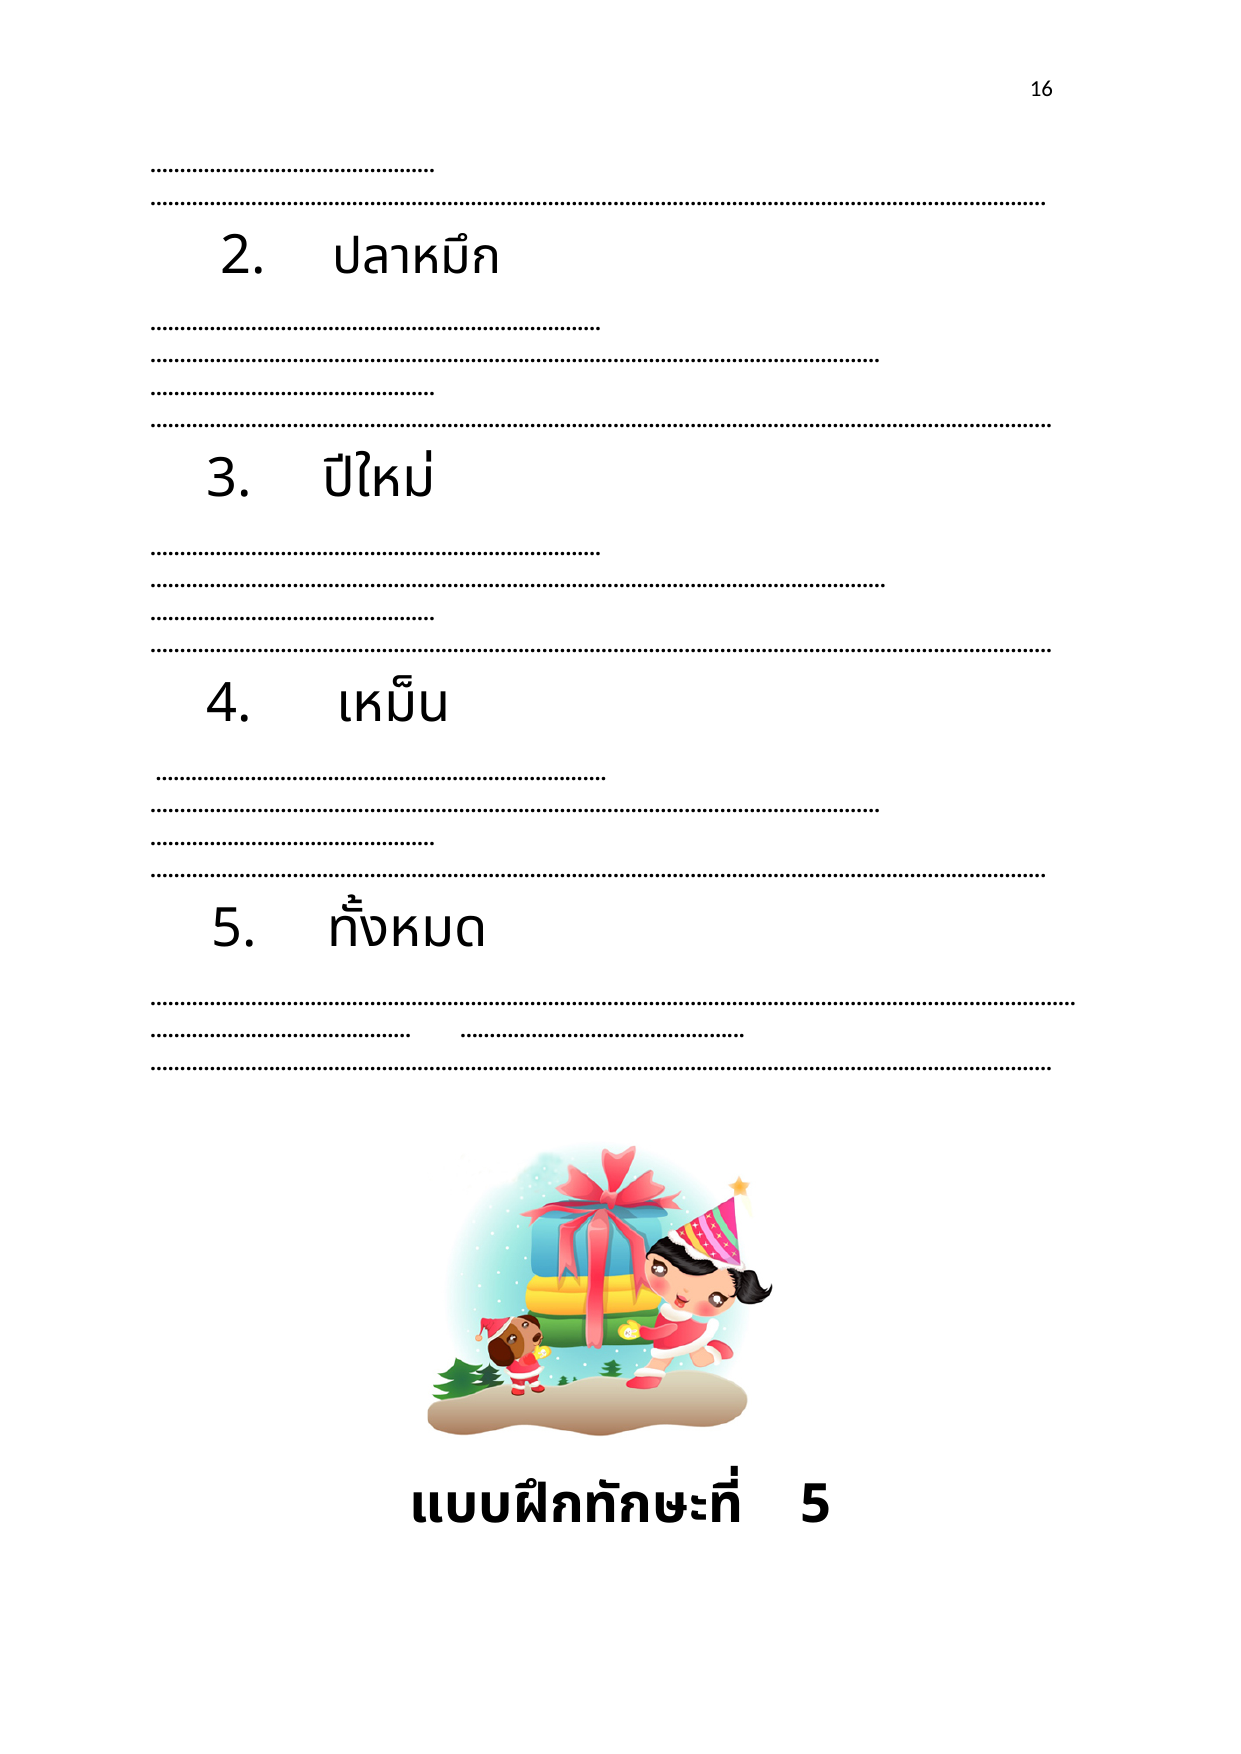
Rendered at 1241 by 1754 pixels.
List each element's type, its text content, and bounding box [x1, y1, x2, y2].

text …………………………………………………………………………………………………………………………………………….….……………………………… ………………………………………...………………………………………………………………………………………………………….…………………………. [150, 983, 1090, 1076]
text 4. เหม็น [150, 663, 1090, 745]
text 3. ปีใหม่ [150, 438, 1090, 520]
picture [427, 1124, 777, 1449]
text ………………………………………………………………….……………………………………………………………………………………………….…………… ………………………………………...…………………………………………………………………………………………………………………….………………. [150, 533, 1090, 659]
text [150, 150, 1090, 211]
text แบบฝึกทักษะที่ 5 [150, 1464, 1090, 1547]
text ………………………………………………………………….…………………………………………………………………………………..………………………. ………………………………………...…………………………………………………………………………………………………………………………………….. [150, 308, 1090, 434]
text 2. ปลาหมึก [150, 215, 1090, 296]
text ………………………………………………………………….…………………………………………………………………………………………………………… ………………………………………...……………………………………………………………………………………………………………………………………. [150, 758, 1090, 884]
text 5. ทั้งหมด [150, 888, 1090, 970]
